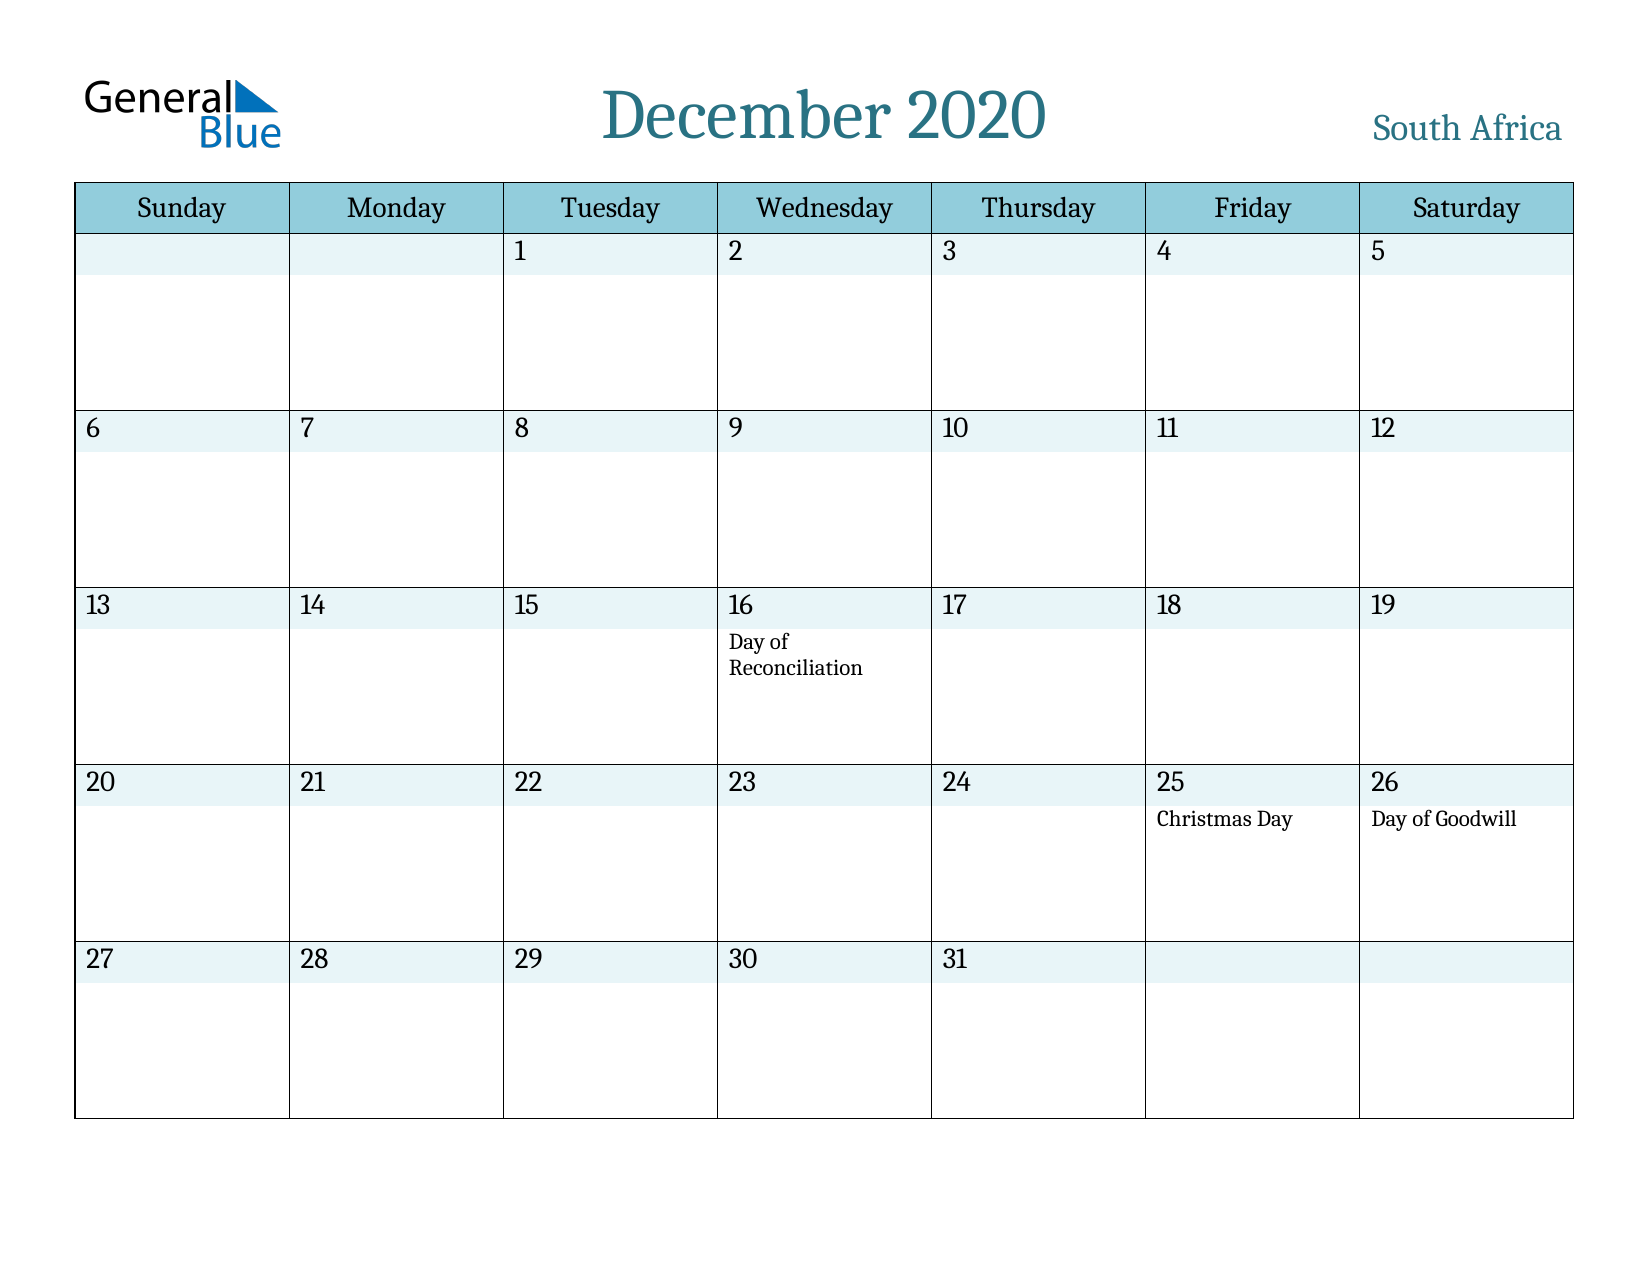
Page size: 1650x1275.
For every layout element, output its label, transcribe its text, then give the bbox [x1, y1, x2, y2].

table_cell [1360, 942, 1573, 983]
table_cell [718, 806, 931, 941]
table_cell 3 [932, 234, 1145, 275]
table_header December 2020 [503, 75, 1146, 182]
table_cell [504, 452, 717, 587]
table_cell [1360, 452, 1573, 587]
table_cell 2 [718, 234, 931, 275]
table_cell 30 [718, 942, 931, 983]
table_cell [1146, 452, 1359, 587]
table_cell [718, 983, 931, 1118]
table_cell 11 [1146, 411, 1359, 452]
table_cell [290, 983, 503, 1118]
table_cell 17 [932, 588, 1145, 629]
table_cell 28 [290, 942, 503, 983]
table_cell [932, 275, 1145, 410]
table_cell Thursday [932, 183, 1145, 233]
table_cell Day of Reconciliation [718, 629, 931, 764]
table_cell 8 [504, 411, 717, 452]
table_cell Saturday [1360, 183, 1573, 233]
table_cell 31 [932, 942, 1145, 983]
table_cell [1146, 983, 1359, 1118]
table_cell 9 [718, 411, 931, 452]
table_cell Wednesday [718, 183, 931, 233]
table_cell 18 [1146, 588, 1359, 629]
table_cell 12 [1360, 411, 1573, 452]
table_cell [1360, 983, 1573, 1118]
table_cell Day of Goodwill [1360, 806, 1573, 941]
table_cell 5 [1360, 234, 1573, 275]
table_cell [504, 275, 717, 410]
table_cell [1146, 275, 1359, 410]
table_cell [1360, 629, 1573, 764]
table_cell [1360, 275, 1573, 410]
table_cell 4 [1146, 234, 1359, 275]
picture [85, 80, 281, 148]
table_cell 20 [76, 765, 289, 806]
table_cell [76, 983, 289, 1118]
table_cell [76, 806, 289, 941]
table_cell [76, 452, 289, 587]
table_cell [76, 234, 289, 275]
table_cell [504, 806, 717, 941]
table_cell 26 [1360, 765, 1573, 806]
table_cell 21 [290, 765, 503, 806]
table_cell 24 [932, 765, 1145, 806]
table_cell [932, 983, 1145, 1118]
table_cell [290, 452, 503, 587]
table_cell [290, 234, 503, 275]
table_cell 7 [290, 411, 503, 452]
table_cell 1 [504, 234, 717, 275]
table_cell [718, 275, 931, 410]
table_cell [1146, 942, 1359, 983]
table_cell 16 [718, 588, 931, 629]
table_cell [932, 806, 1145, 941]
table_header [75, 75, 503, 182]
table_header South Africa [1146, 75, 1574, 182]
table_cell Friday [1146, 183, 1359, 233]
table_cell [932, 452, 1145, 587]
table_cell 23 [718, 765, 931, 806]
table_cell [76, 275, 289, 410]
table_cell [932, 629, 1145, 764]
table_cell 29 [504, 942, 717, 983]
table_cell Sunday [76, 183, 289, 233]
table_cell [76, 629, 289, 764]
table_cell 25 [1146, 765, 1359, 806]
table_cell 15 [504, 588, 717, 629]
table_cell 10 [932, 411, 1145, 452]
table_cell [718, 452, 931, 587]
table_cell 19 [1360, 588, 1573, 629]
table_cell [290, 806, 503, 941]
table_cell [504, 629, 717, 764]
table_cell 27 [76, 942, 289, 983]
table_cell [290, 629, 503, 764]
table_cell [1146, 629, 1359, 764]
table_cell Tuesday [504, 183, 717, 233]
table_cell 13 [76, 588, 289, 629]
table_cell Christmas Day [1146, 806, 1359, 941]
table_cell 14 [290, 588, 503, 629]
table_cell 22 [504, 765, 717, 806]
table_cell 6 [76, 411, 289, 452]
table_cell [504, 983, 717, 1118]
table_cell Monday [290, 183, 503, 233]
table_cell [290, 275, 503, 410]
